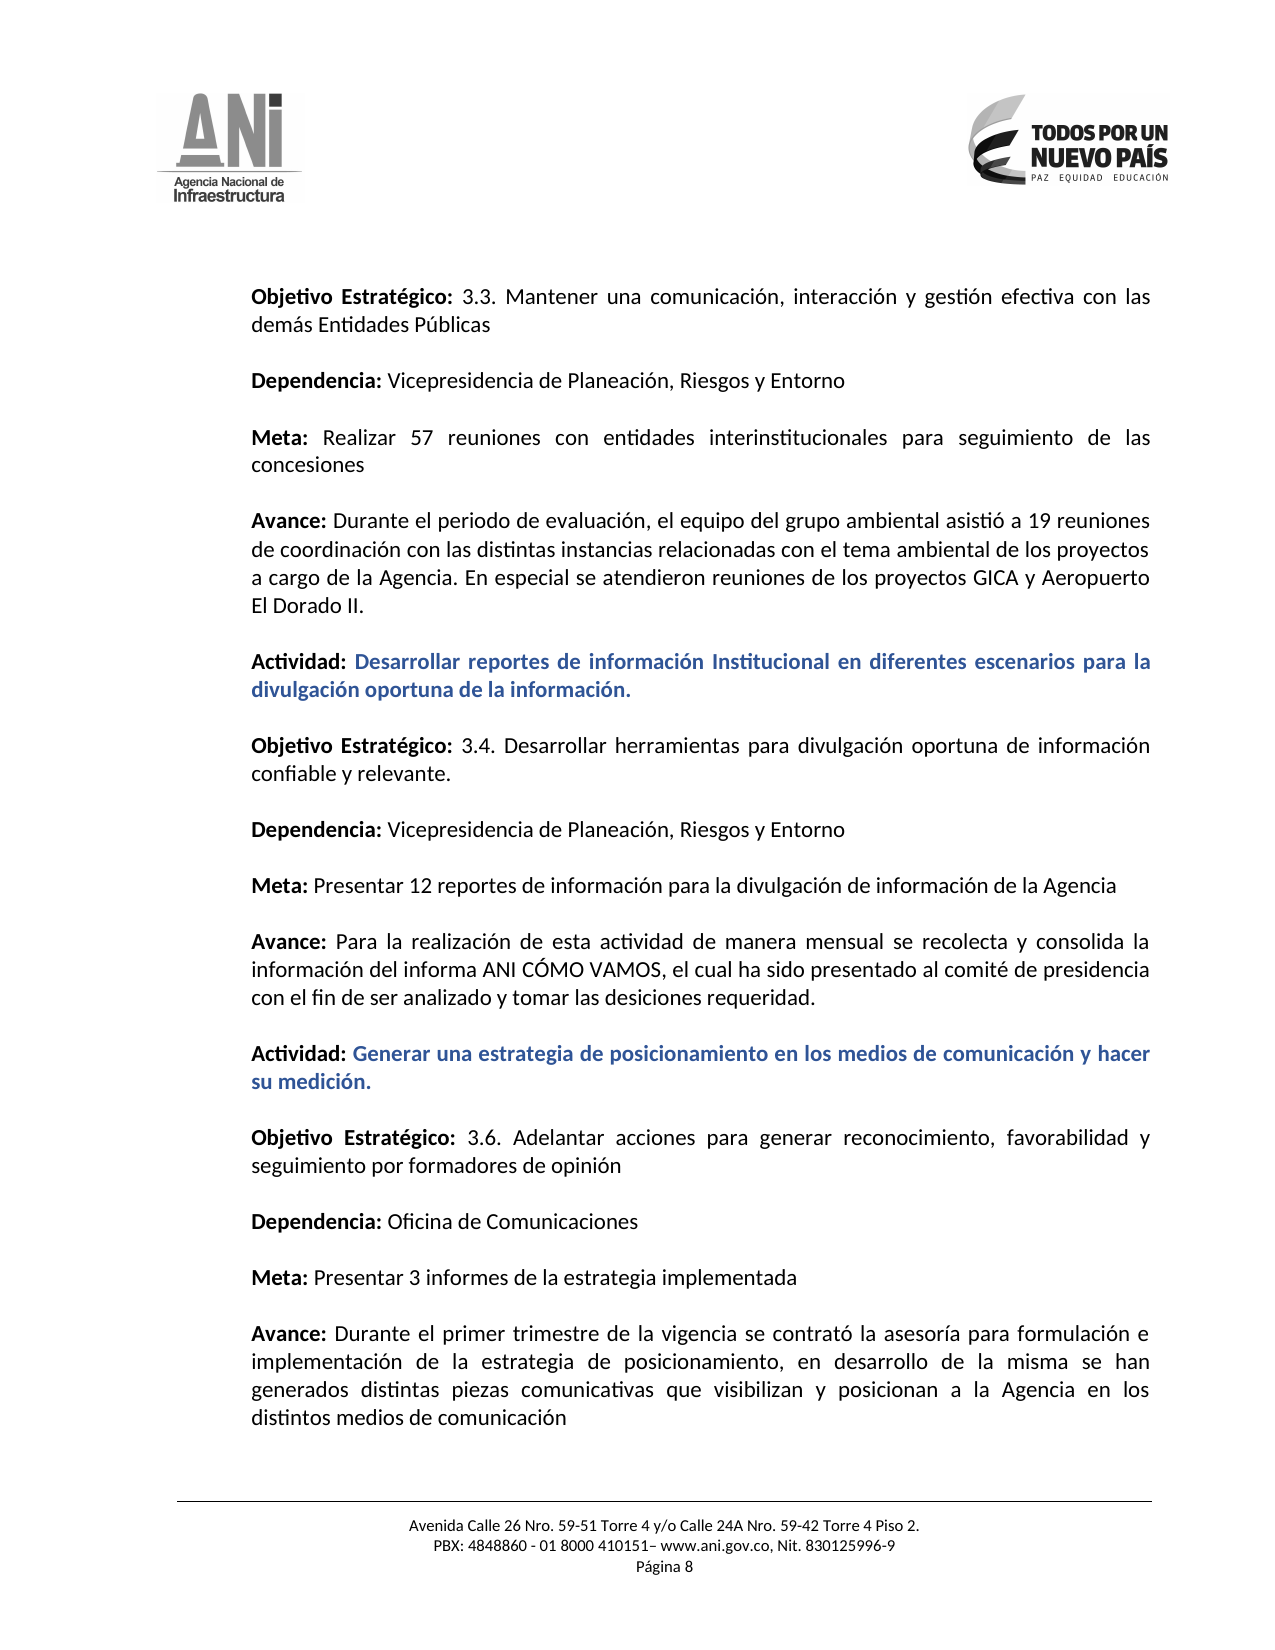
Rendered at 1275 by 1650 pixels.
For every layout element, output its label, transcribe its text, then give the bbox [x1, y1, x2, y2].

text Avance: Para la realización de esta actividad de manera mensual se recolecta y consolida la información del informa ANI CÓMO VAMOS, el cual ha sido presentado al comité de presidencia con el fin de ser analizado y tomar las desiciones requeridad. [251, 927, 1152, 1011]
text Meta: Presentar 12 reportes de información para la divulgación de información de la Agencia [251, 871, 1152, 899]
text Avance: Durante el primer trimestre de la vigencia se contrató la asesoría para formulación e implementación de la estrategia de posicionamiento, en desarrollo de la misma se han generados distintas piezas comunicativas que visibilizan y posicionan a la Agencia en los distintos medios de comunicación [251, 1319, 1152, 1431]
text Meta: Realizar 57 reuniones con entidades interinstitucionales para seguimiento de las concesiones [251, 423, 1152, 479]
text Dependencia: Vicepresidencia de Planeación, Riesgos y Entorno [251, 815, 1152, 843]
text Objetivo Estratégico: 3.4. Desarrollar herramientas para divulgación oportuna de información confiable y relevante. [251, 731, 1152, 787]
text Dependencia: Oficina de Comunicaciones [251, 1207, 1152, 1235]
text Actividad: Generar una estrategia de posicionamiento en los medios de comunicación y hacer su medición. [251, 1039, 1152, 1095]
text Meta: Presentar 3 informes de la estrategia implementada [251, 1263, 1152, 1291]
text Dependencia: Vicepresidencia de Planeación, Riesgos y Entorno [251, 367, 1152, 394]
text Actividad: Desarrollar reportes de información Institucional en diferentes escenarios para la divulgación oportuna de la información. [251, 647, 1152, 703]
text Avance: Durante el periodo de evaluación, el equipo del grupo ambiental asistió a 19 reuniones de coordinación con las distintas instancias relacionadas con el tema ambiental de los proyectos a cargo de la Agencia. En especial se atendieron reuniones de los proyectos GICA y Aeropuerto El Dorado II. [251, 507, 1152, 619]
text Objetivo Estratégico: 3.6. Adelantar acciones para generar reconocimiento, favorabilidad y seguimiento por formadores de opinión [251, 1123, 1152, 1179]
text Objetivo Estratégico: 3.3. Mantener una comunicación, interacción y gestión efectiva con las demás Entidades Públicas [251, 282, 1152, 338]
